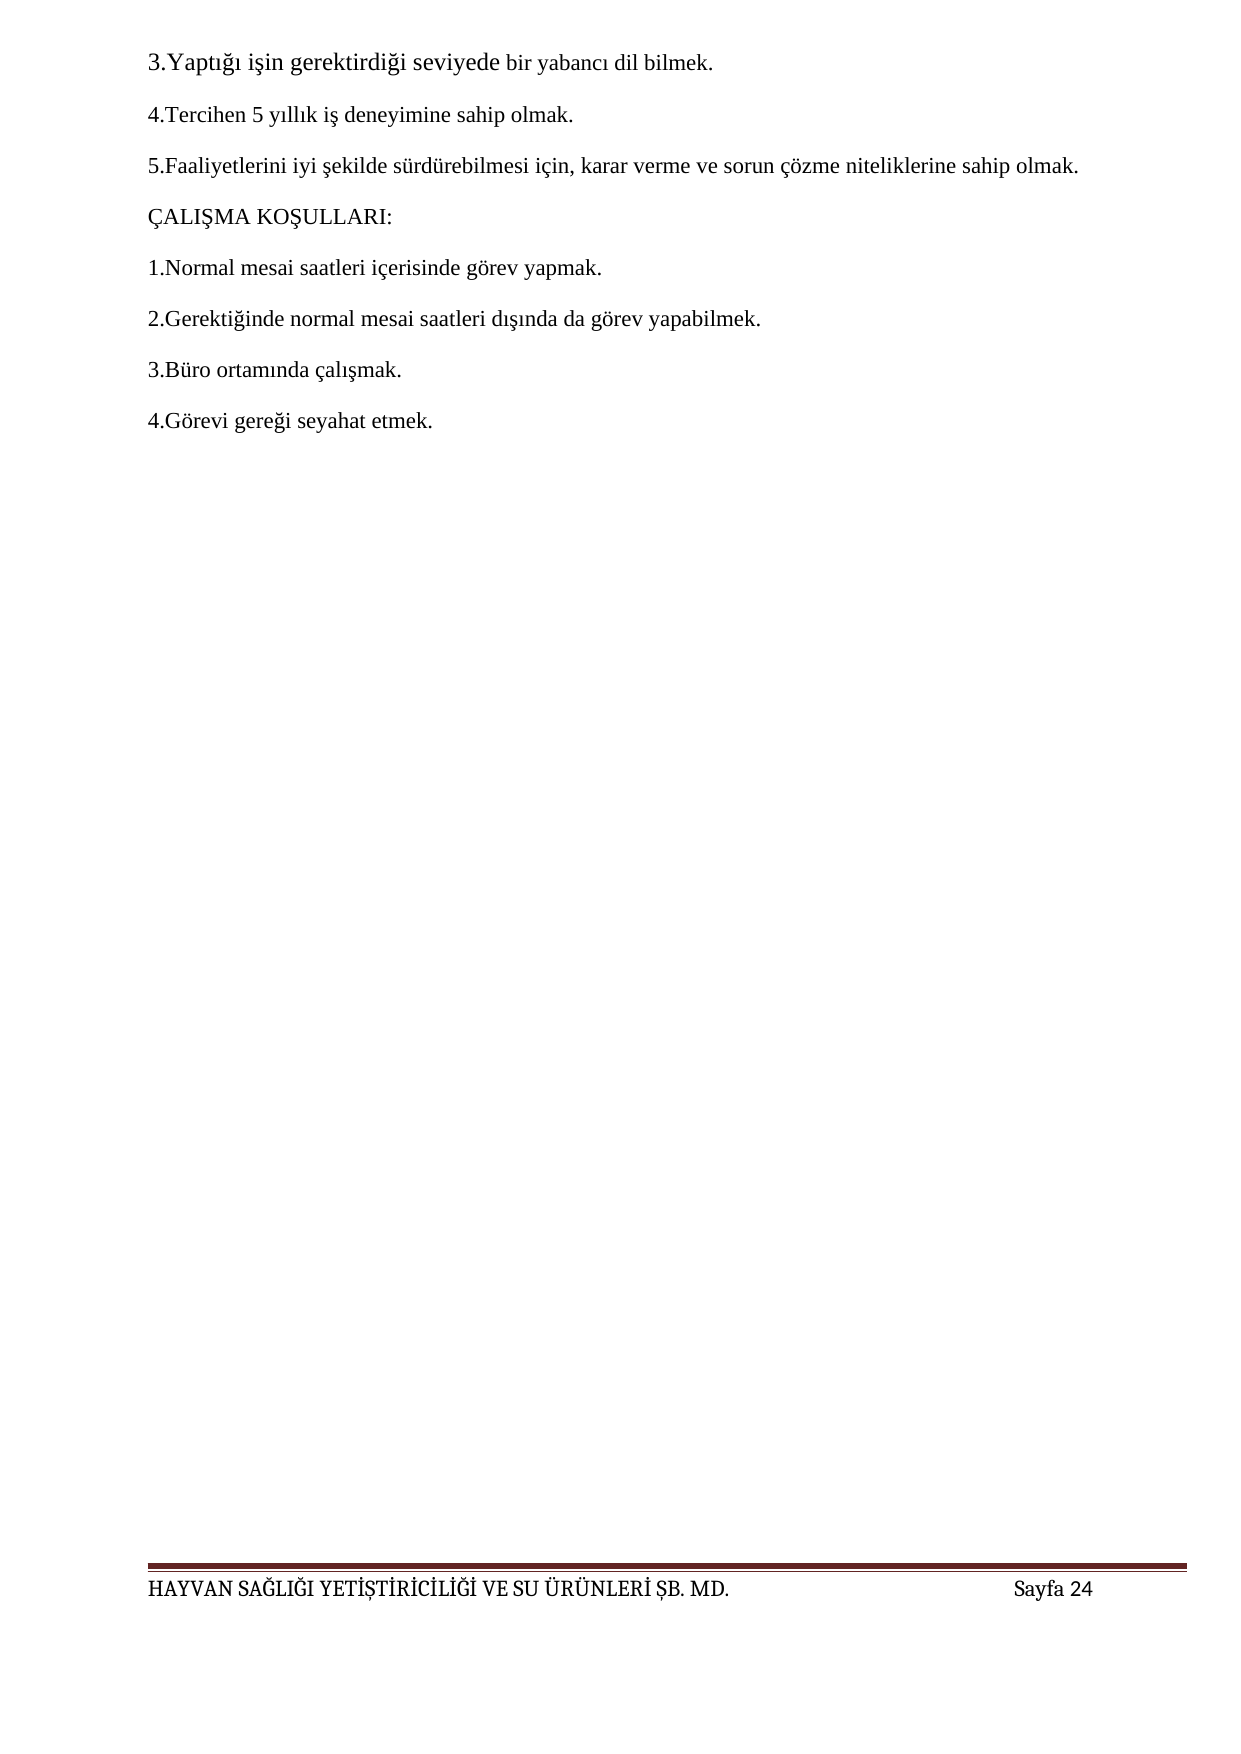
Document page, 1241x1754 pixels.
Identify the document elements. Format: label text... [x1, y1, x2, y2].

text 1.Normal mesai saatleri içerisinde görev yapmak. [148, 254, 1187, 281]
text 4.Görevi gereği seyahat etmek. [148, 407, 1187, 434]
text 2.Gerektiğinde normal mesai saatleri dışında da görev yapabilmek. [148, 305, 1187, 332]
text ÇALIŞMA KOŞULLARI: [148, 203, 1187, 229]
text 3.Büro ortamında çalışmak. [148, 356, 1187, 383]
text 5.Faaliyetlerini iyi şekilde sürdürebilmesi için, karar verme ve sorun çözme niteliklerine sahip olmak. [148, 152, 1187, 178]
text 4.Tercihen 5 yıllık iş deneyimine sahip olmak. [148, 101, 1187, 127]
text 3.Yaptığı işin gerektirdiği seviyede bir yabancı dil bilmek. [148, 47, 1187, 76]
